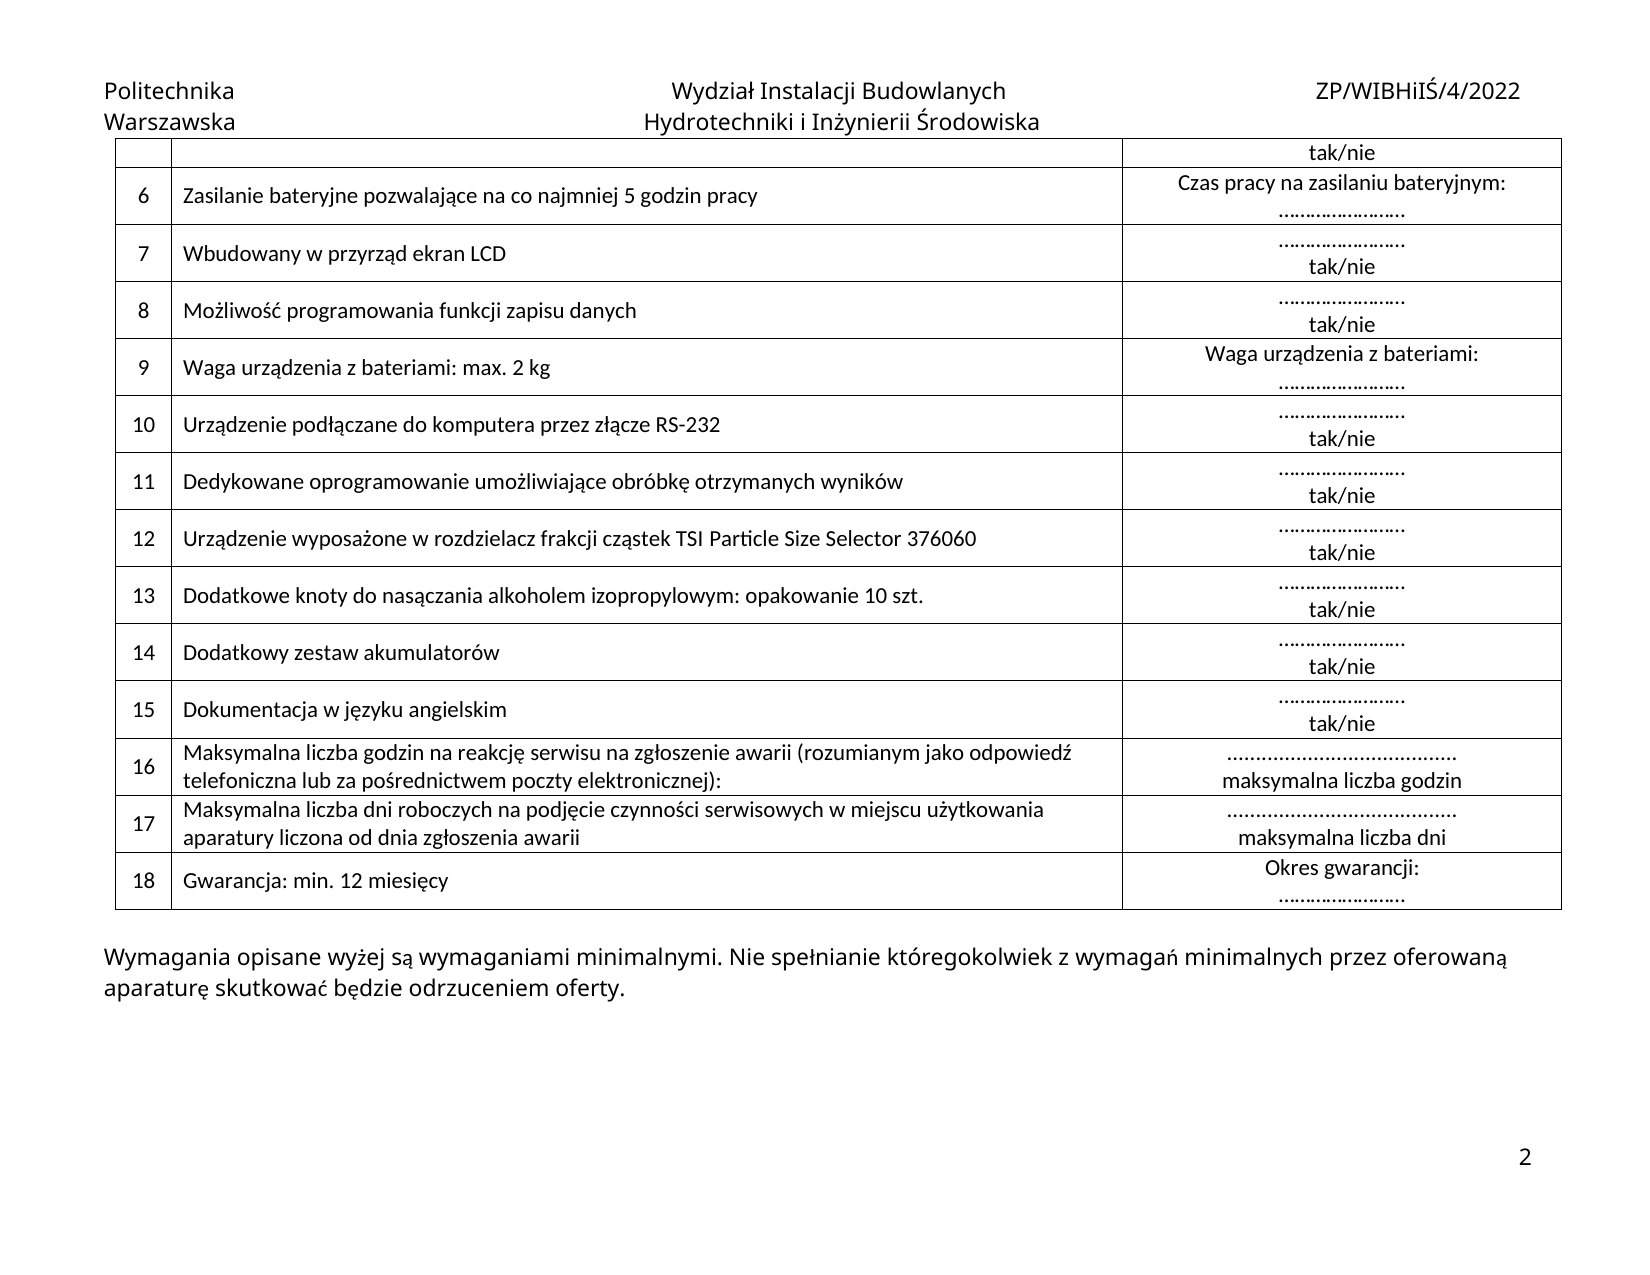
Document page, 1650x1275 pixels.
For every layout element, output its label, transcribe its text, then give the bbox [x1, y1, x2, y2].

table_cell …………………… tak/nie [1123, 225, 1561, 281]
table_cell Waga urządzenia z bateriami: max. 2 kg [172, 339, 1122, 395]
table_cell 12 [116, 510, 171, 566]
table_cell …………………… tak/nie [1123, 453, 1561, 509]
table_cell Urządzenie podłączane do komputera przez złącze RS-232 [172, 396, 1122, 452]
table_cell Urządzenie wyposażone w rozdzielacz frakcji cząstek TSI Particle Size Selector 376060 [172, 510, 1122, 566]
table_cell …………………… tak/nie [1123, 624, 1561, 680]
table_cell 17 [116, 796, 171, 852]
table_cell Waga urządzenia z bateriami: …………………… [1123, 339, 1561, 395]
table_cell Wbudowany w przyrząd ekran LCD [172, 225, 1122, 281]
table_cell Okres gwarancji: …………………… [1123, 853, 1561, 909]
table_cell …………………… tak/nie [1123, 510, 1561, 566]
table_cell Zasilanie bateryjne pozwalające na co najmniej 5 godzin pracy [172, 168, 1122, 224]
table_cell …………………… tak/nie [1123, 139, 1561, 167]
table_cell Czas pracy na zasilaniu bateryjnym: …………………… [1123, 168, 1561, 224]
table_cell 11 [116, 453, 171, 509]
table_cell ........................................ maksymalna liczba godzin [1123, 739, 1561, 794]
table_cell Dedykowane oprogramowanie umożliwiające obróbkę otrzymanych wyników [172, 453, 1122, 509]
table_cell Gwarancja: min. 12 miesięcy [172, 853, 1122, 909]
table_cell …………………… tak/nie [1123, 681, 1561, 737]
table_cell ........................................ maksymalna liczba dni [1123, 796, 1561, 852]
table_cell 16 [116, 739, 171, 794]
text Wymagania opisane wyżej są wymaganiami minimalnymi. Nie spełnianie któregokolwiek z wymagań minimalnych przez oferowaną aparaturę skutkować będzie odrzuceniem oferty. [103, 941, 1532, 1003]
table_cell 14 [116, 624, 171, 680]
table_cell 8 [116, 282, 171, 338]
table_cell Możliwość programowania funkcji zapisu danych [172, 282, 1122, 338]
table_cell 5 [116, 139, 171, 167]
table_cell 10 [116, 396, 171, 452]
table_cell Dodatkowy zestaw akumulatorów [172, 624, 1122, 680]
table_cell 13 [116, 567, 171, 623]
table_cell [172, 139, 1122, 167]
table_cell Maksymalna liczba godzin na reakcję serwisu na zgłoszenie awarii (rozumianym jako odpowiedź telefoniczna lub za pośrednictwem poczty elektronicznej): [172, 739, 1122, 794]
table_cell Dokumentacja w języku angielskim [172, 681, 1122, 737]
table_cell 9 [116, 339, 171, 395]
table_cell 18 [116, 853, 171, 909]
table_cell …………………… tak/nie [1123, 396, 1561, 452]
table_cell Dodatkowe knoty do nasączania alkoholem izopropylowym: opakowanie 10 szt. [172, 567, 1122, 623]
table_cell 15 [116, 681, 171, 737]
table_cell 6 [116, 168, 171, 224]
table_cell …………………… tak/nie [1123, 282, 1561, 338]
table_cell …………………… tak/nie [1123, 567, 1561, 623]
table_cell 7 [116, 225, 171, 281]
table_cell Maksymalna liczba dni roboczych na podjęcie czynności serwisowych w miejscu użytkowania aparatury liczona od dnia zgłoszenia awarii [172, 796, 1122, 852]
